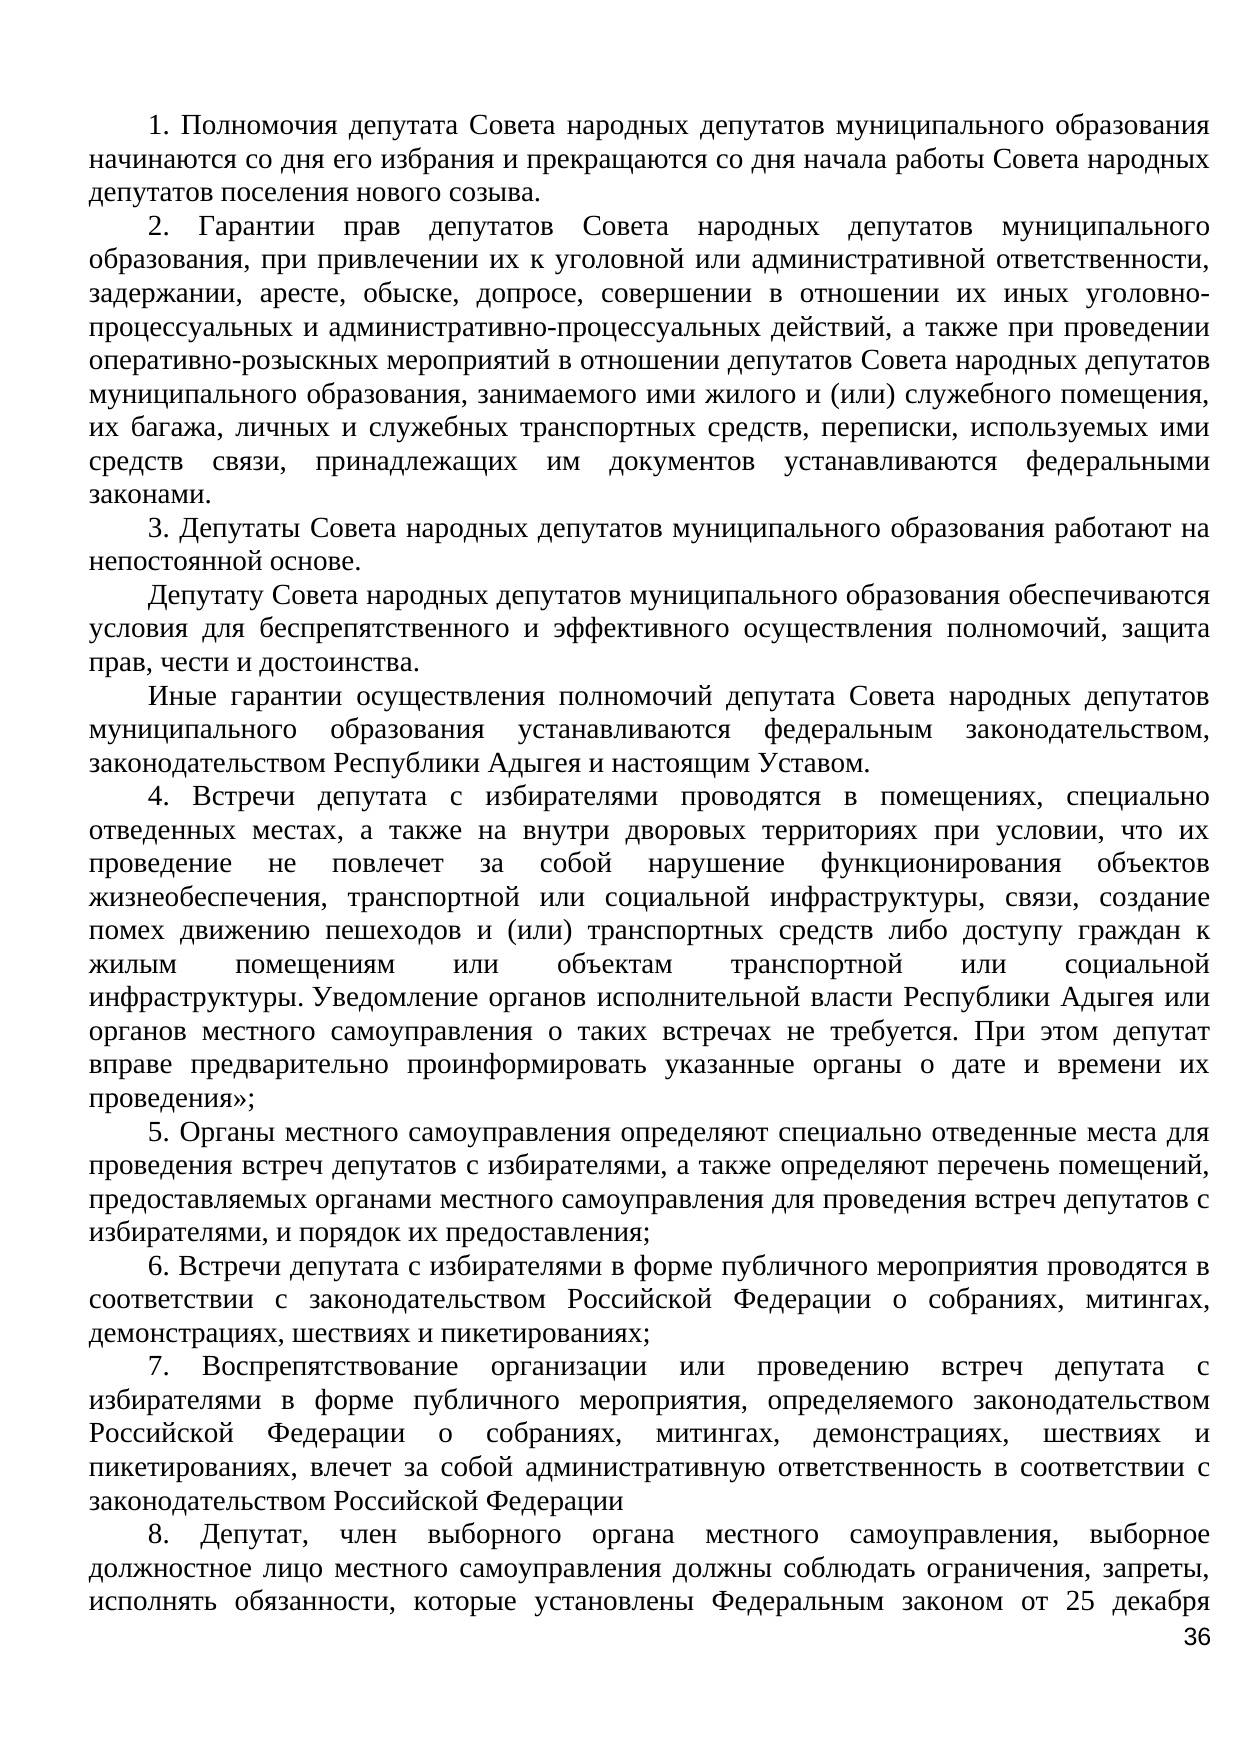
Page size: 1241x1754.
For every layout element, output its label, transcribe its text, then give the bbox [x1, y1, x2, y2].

text Депутату Совета народных депутатов муниципального образования обеспечиваются условия для беспрепятственного и эффективного осуществления полномочий, защита прав, чести и достоинства. [89, 577, 1211, 678]
text 6. Встречи депутата с избирателями в форме публичного мероприятия проводятся в соответствии с законодательством Российской Федерации о собраниях, митингах, демонстрациях, шествиях и пикетированиях; [89, 1248, 1211, 1348]
text 4. Встречи депутата с избирателями проводятся в помещениях, специально отведенных местах, а также на внутри дворовых территориях при условии, что их проведение не повлечет за собой нарушение функционирования объектов жизнеобеспечения, транспортной или социальной инфраструктуры, связи, создание помех движению пешеходов и (или) транспортных средств либо доступу граждан к жилым помещениям или объектам транспортной или социальной инфраструктуры. Уведомление органов исполнительной власти Республики Адыгея или органов местного самоуправления о таких встречах не требуется. При этом депутат вправе предварительно проинформировать указанные органы о дате и времени их проведения»; [89, 778, 1211, 1114]
text 2. Гарантии прав депутатов Совета народных депутатов муниципального образования, при привлечении их к уголовной или административной ответственности, задержании, аресте, обыске, допросе, совершении в отношении их иных уголовно-процессуальных и административно-процессуальных действий, а также при проведении оперативно-розыскных мероприятий в отношении депутатов Совета народных депутатов муниципального образования, занимаемого ими жилого и (или) служебного помещения, их багажа, личных и служебных транспортных средств, переписки, используемых ими средств связи, принадлежащих им документов устанавливаются федеральными законами. [89, 208, 1211, 510]
text 1. Полномочия депутата Совета народных депутатов муниципального образования начинаются со дня его избрания и прекращаются со дня начала работы Совета народных депутатов поселения нового созыва. [89, 107, 1211, 208]
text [89, 1516, 1211, 1617]
text 7. Воспрепятствование организации или проведению встреч депутата с избирателями в форме публичного мероприятия, определяемого законодательством Российской Федерации о собраниях, митингах, демонстрациях, шествиях и пикетированиях, влечет за собой административную ответственность в соответствии с законодательством Российской Федерации [89, 1348, 1211, 1516]
text 5. Органы местного самоуправления определяют специально отведенные места для проведения встреч депутатов с избирателями, а также определяют перечень помещений, предоставляемых органами местного самоуправления для проведения встреч депутатов с избирателями, и порядок их предоставления; [89, 1114, 1211, 1248]
text 3. Депутаты Совета народных депутатов муниципального образования работают на непостоянной основе. [89, 510, 1211, 577]
text Иные гарантии осуществления полномочий депутата Совета народных депутатов муниципального образования устанавливаются федеральным законодательством, законодательством Республики Адыгея и настоящим Уставом. [89, 678, 1211, 778]
